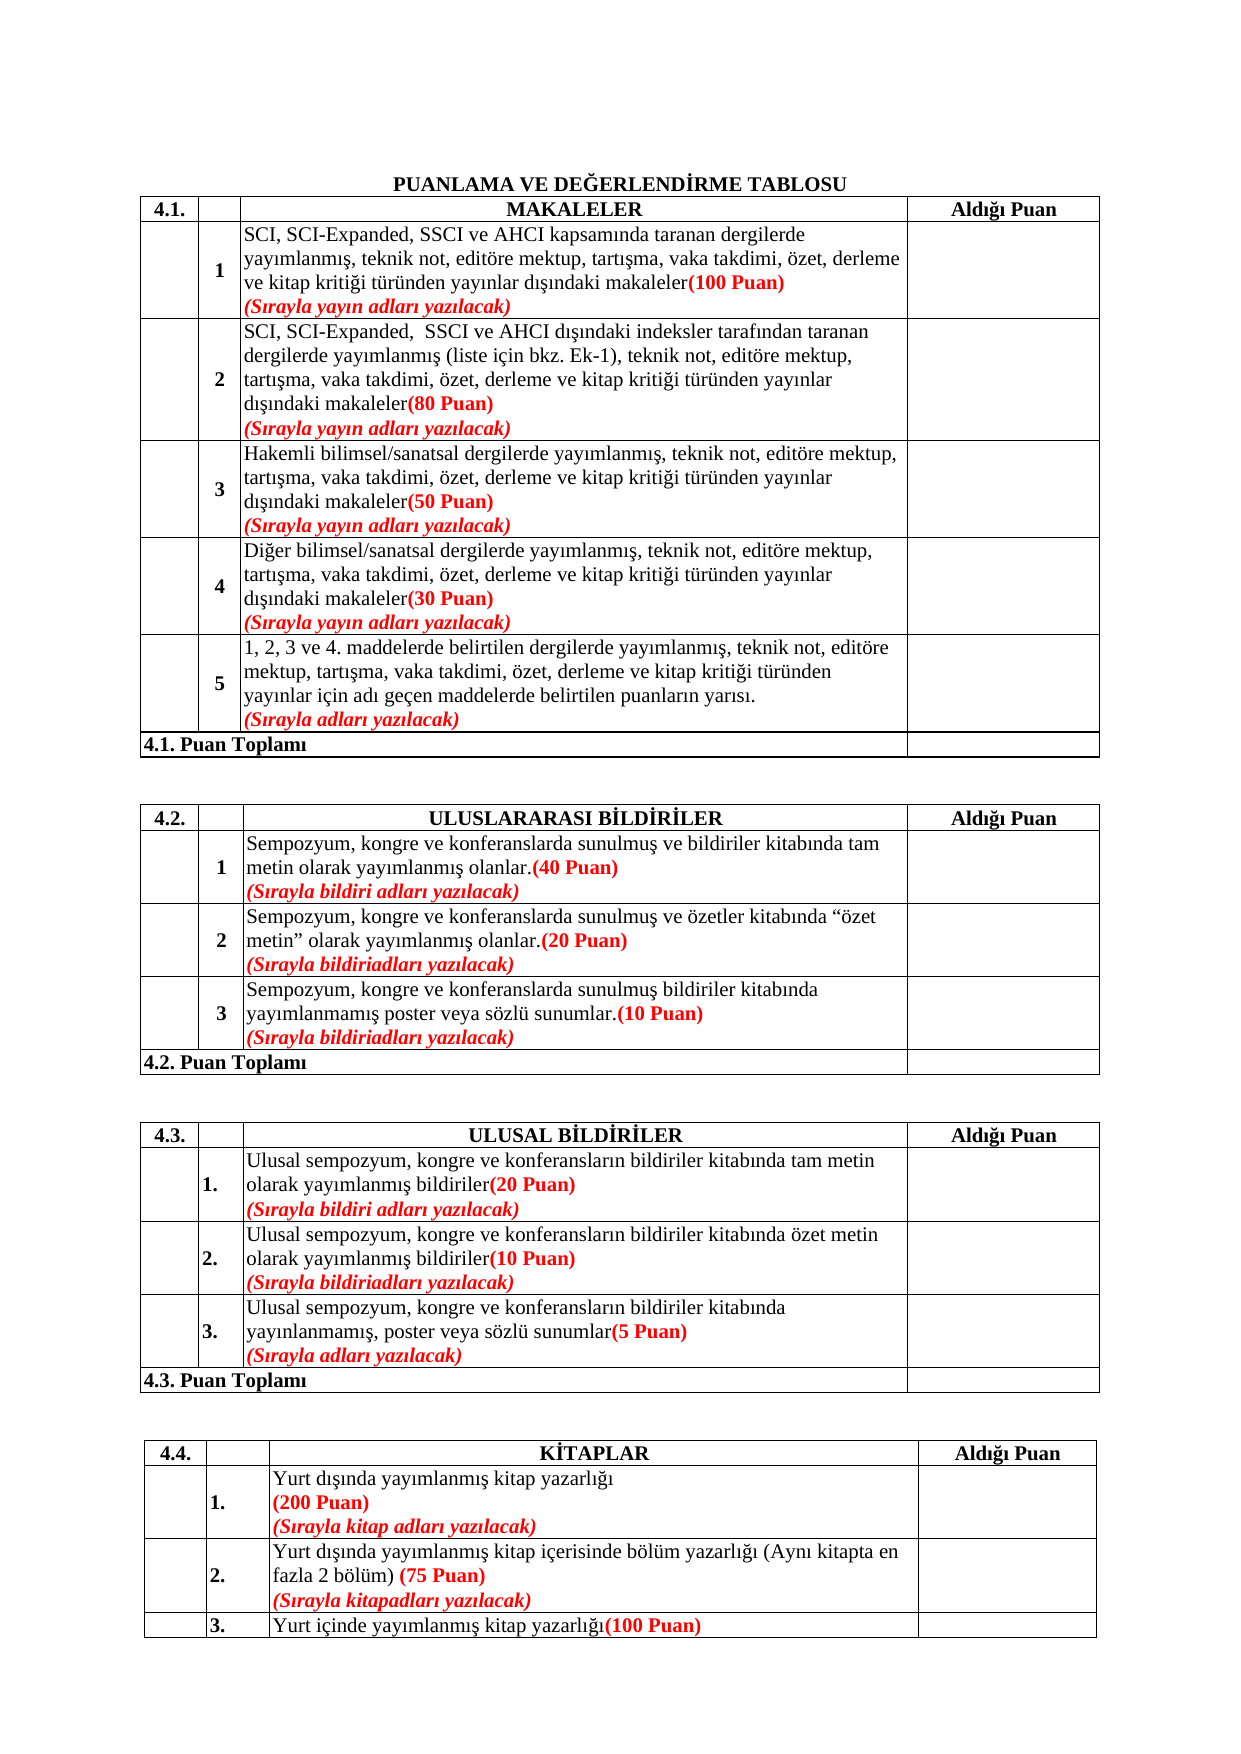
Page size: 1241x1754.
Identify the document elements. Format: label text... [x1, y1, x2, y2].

table_header MAKALELER [241, 197, 907, 221]
table_header ULUSAL BİLDİRİLER [244, 1123, 907, 1147]
table_cell 2. [199, 1222, 243, 1294]
table_cell SCI, SCI-Expanded, SSCI ve AHCI kapsamında taranan dergilerde yayımlanmış, teknik not, editöre mektup, tartışma, vaka takdimi, özet, derleme ve kitap kritiği türünden yayınlar dışındaki makaleler(100 Puan) (Sırayla yayın adları yazılacak) [241, 222, 907, 318]
table_cell Sempozyum, kongre ve konferanslarda sunulmuş ve özetler kitabında “özet metin” olarak yayımlanmış olanlar.(20 Puan) (Sırayla bildiriadları yazılacak) [244, 904, 907, 976]
table_cell SCI, SCI-Expanded, SSCI ve AHCI dışındaki indeksler tarafından taranan dergilerde yayımlanmış (liste için bkz. Ek-1), teknik not, editöre mektup, tartışma, vaka takdimi, özet, derleme ve kitap kritiği türünden yayınlar dışındaki makaleler(80 Puan) (Sırayla yayın adları yazılacak) [241, 319, 907, 439]
table_header KİTAPLAR [270, 1441, 918, 1465]
table_cell [908, 1148, 1099, 1221]
table_header [199, 1123, 243, 1147]
table_cell 2 [199, 319, 240, 439]
table_cell [141, 538, 198, 634]
table_cell [908, 441, 1099, 537]
table_cell Ulusal sempozyum, kongre ve konferansların bildiriler kitabında tam metin olarak yayımlanmış bildiriler(20 Puan) (Sırayla bildiri adları yazılacak) [244, 1148, 907, 1221]
table_cell [908, 977, 1099, 1049]
table_cell [919, 1539, 1096, 1612]
table_cell Sempozyum, kongre ve konferanslarda sunulmuş ve bildiriler kitabında tam metin olarak yayımlanmış olanlar.(40 Puan) (Sırayla bildiri adları yazılacak) [244, 831, 907, 903]
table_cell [270, 1613, 918, 1637]
table_cell [908, 1368, 1099, 1392]
table_header Aldığı Puan [908, 1123, 1099, 1147]
table_cell 1 [199, 831, 243, 903]
table_cell [145, 1539, 206, 1612]
table_cell [908, 904, 1099, 976]
table_cell 1 [199, 222, 240, 318]
table_header [199, 805, 243, 829]
table_cell 2. [207, 1539, 269, 1612]
table_cell 4.2. Puan Toplamı [141, 1050, 907, 1074]
table_cell [145, 1613, 206, 1637]
table_cell [141, 831, 198, 903]
table_cell 4.1. Puan Toplamı [141, 733, 907, 756]
table_cell [141, 977, 198, 1049]
table_cell 1. [199, 1148, 243, 1221]
table_cell Sempozyum, kongre ve konferanslarda sunulmuş bildiriler kitabında yayımlanmamış poster veya sözlü sunumlar.(10 Puan) (Sırayla bildiriadları yazılacak) [244, 977, 907, 1049]
table_cell 2 [199, 904, 243, 976]
table_cell Yurt dışında yayımlanmış kitap içerisinde bölüm yazarlığı (Aynı kitapta en fazla 2 bölüm) (75 Puan) (Sırayla kitapadları yazılacak) [270, 1539, 918, 1612]
table_cell [919, 1466, 1096, 1538]
table_cell [145, 1466, 206, 1538]
table_header 4.3. [141, 1123, 198, 1147]
table_cell Ulusal sempozyum, kongre ve konferansların bildiriler kitabında yayınlanmamış, poster veya sözlü sunumlar(5 Puan) (Sırayla adları yazılacak) [244, 1295, 907, 1367]
table_cell [908, 733, 1099, 756]
table_cell [908, 319, 1099, 439]
table_cell [908, 635, 1099, 731]
table_cell Ulusal sempozyum, kongre ve konferansların bildiriler kitabında özet metin olarak yayımlanmış bildiriler(10 Puan) (Sırayla bildiriadları yazılacak) [244, 1222, 907, 1294]
table_header ULUSLARARASI BİLDİRİLER [244, 805, 907, 829]
table_cell [141, 319, 198, 439]
table_header 4.2. [141, 805, 198, 829]
table_cell Yurt dışında yayımlanmış kitap yazarlığı (200 Puan) (Sırayla kitap adları yazılacak) [270, 1466, 918, 1538]
table_cell [141, 904, 198, 976]
table_cell 3 [199, 977, 243, 1049]
table_cell [908, 831, 1099, 903]
table_cell [908, 1050, 1099, 1074]
table_cell [908, 222, 1099, 318]
table_cell [141, 222, 198, 318]
table_cell 4 [199, 538, 240, 634]
table_cell [141, 635, 198, 731]
table_cell [141, 1148, 198, 1221]
table_header [207, 1441, 269, 1465]
table_cell [141, 441, 198, 537]
table_cell 1, 2, 3 ve 4. maddelerde belirtilen dergilerde yayımlanmış, teknik not, editöre mektup, tartışma, vaka takdimi, özet, derleme ve kitap kritiği türünden yayınlar için adı geçen maddelerde belirtilen puanların yarısı. (Sırayla adları yazılacak) [241, 635, 907, 731]
table_header Aldığı Puan [908, 197, 1099, 221]
table_cell Hakemli bilimsel/sanatsal dergilerde yayımlanmış, teknik not, editöre mektup, tartışma, vaka takdimi, özet, derleme ve kitap kritiği türünden yayınlar dışındaki makaleler(50 Puan) (Sırayla yayın adları yazılacak) [241, 441, 907, 537]
table_cell 3. [199, 1295, 243, 1367]
table_cell [141, 1295, 198, 1367]
table_header Aldığı Puan [919, 1441, 1096, 1465]
table_cell [141, 1222, 198, 1294]
table_cell 3. [207, 1613, 269, 1637]
text PUANLAMA VE DEĞERLENDİRME TABLOSU [148, 172, 1093, 196]
table_cell [919, 1613, 1096, 1637]
table_cell 5 [199, 635, 240, 731]
table_header 4.4. [145, 1441, 206, 1465]
table_header [199, 197, 240, 221]
table_cell [908, 1222, 1099, 1294]
table_header 4.1. [141, 197, 198, 221]
table_cell [908, 538, 1099, 634]
table_cell Diğer bilimsel/sanatsal dergilerde yayımlanmış, teknik not, editöre mektup, tartışma, vaka takdimi, özet, derleme ve kitap kritiği türünden yayınlar dışındaki makaleler(30 Puan) (Sırayla yayın adları yazılacak) [241, 538, 907, 634]
table_cell 3 [199, 441, 240, 537]
table_cell [908, 1295, 1099, 1367]
table_cell 1. [207, 1466, 269, 1538]
table_cell 4.3. Puan Toplamı [141, 1368, 907, 1392]
table_header Aldığı Puan [908, 805, 1099, 829]
